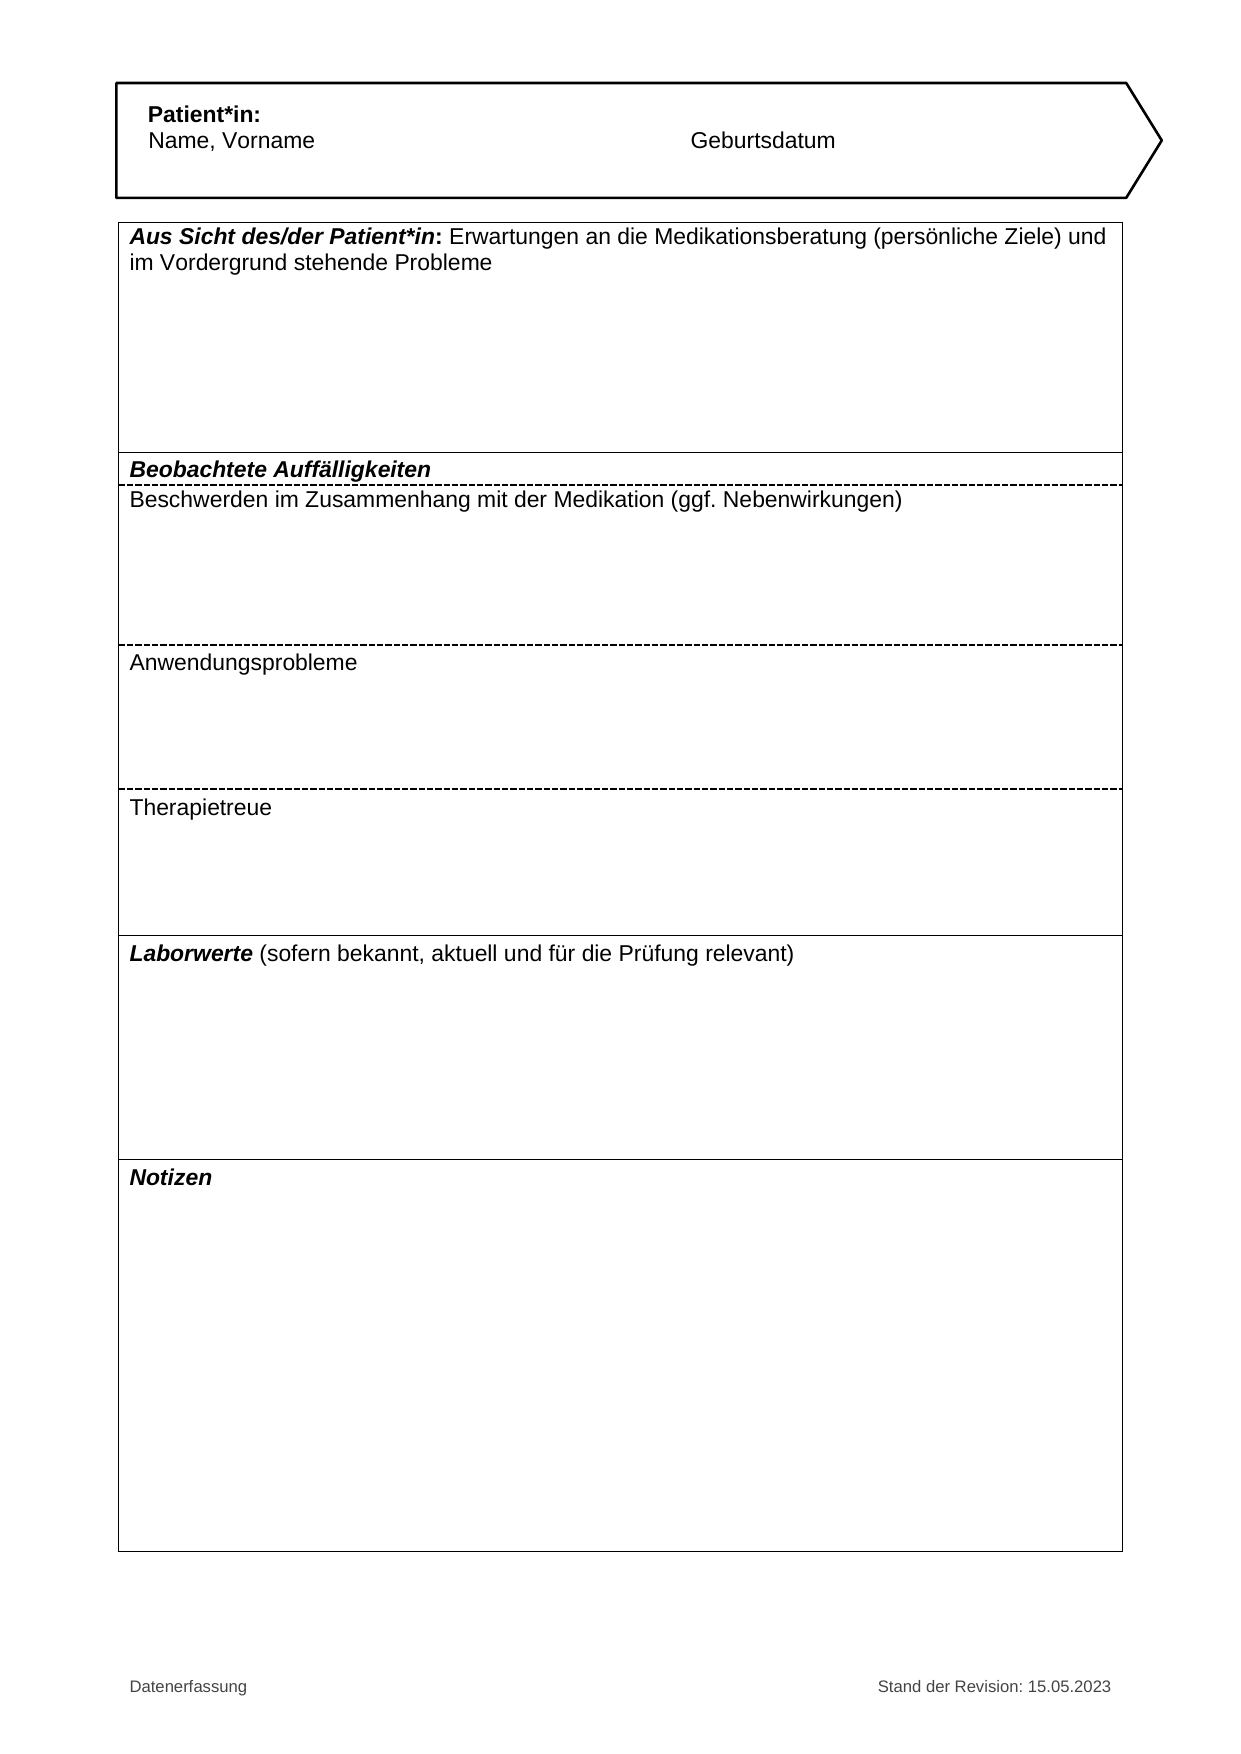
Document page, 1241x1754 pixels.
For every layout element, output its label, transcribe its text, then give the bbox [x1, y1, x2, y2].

table_cell Laborwerte (sofern bekannt, aktuell und für die Prüfung relevant) [119, 936, 1122, 1159]
table_cell Notizen [119, 1160, 1122, 1551]
table_cell Anwendungsprobleme [119, 644, 1122, 788]
table_cell Therapietreue [119, 788, 1122, 935]
table_header Aus Sicht des/der Patient*in: Erwartungen an die Medikationsberatung (persönliche Ziele) und im Vordergrund stehende Probleme [119, 223, 1122, 452]
table_cell Beobachtete Auffälligkeiten [119, 453, 1122, 484]
table_cell Beschwerden im Zusammenhang mit der Medikation (ggf. Nebenwirkungen) [119, 484, 1122, 643]
